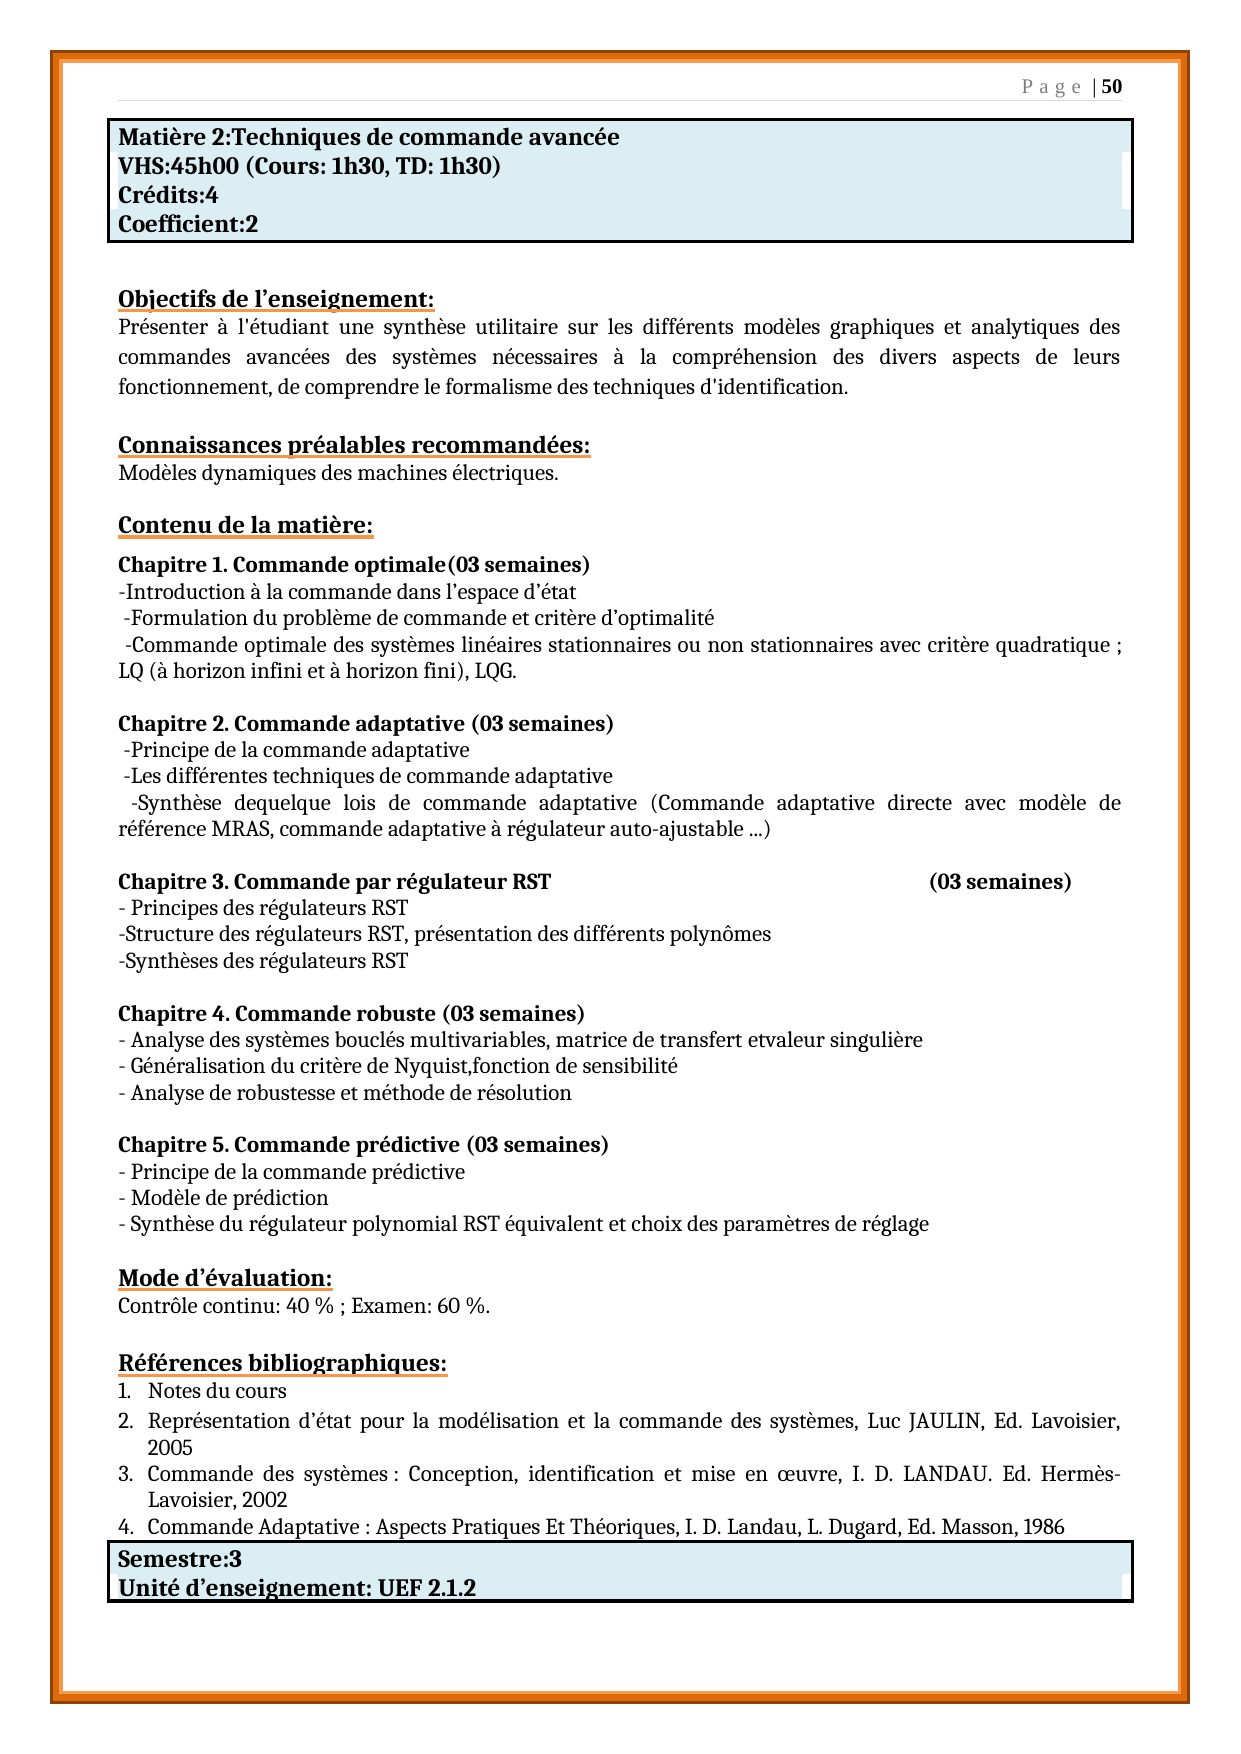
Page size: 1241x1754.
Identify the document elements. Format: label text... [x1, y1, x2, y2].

text Objectifs de l’enseignement: [118, 285, 1122, 313]
text Unité d’enseignement: UEF 2.1.2 [118, 1574, 1122, 1599]
text - Principe de la commande prédictive [118, 1158, 1122, 1185]
list Représentation d’état pour la modélisation et la commande des systèmes, Luc JAULIN, Ed. Lavoisier, 2005 [118, 1408, 1122, 1461]
text -Synthèse dequelque lois de commande adaptative (Commande adaptative directe avec modèle de référence MRAS, commande adaptative à régulateur auto-ajustable ...) [118, 789, 1122, 842]
text Crédits:4 [118, 181, 1122, 204]
text Chapitre 5. Commande prédictive (03 semaines) [118, 1132, 1122, 1158]
text Références bibliographiques: [118, 1349, 1122, 1378]
list Commande Adaptative : Aspects Pratiques Et Théoriques, I. D. Landau, L. Dugard, Ed. Masson, 1986 [118, 1513, 1122, 1540]
text -Commande optimale des systèmes linéaires stationnaires ou non stationnaires avec critère quadratique ; LQ (à horizon infini et à horizon fini), LQG. [118, 631, 1122, 684]
text - Modèle de prédiction [118, 1185, 1122, 1211]
text -Structure des régulateurs RST, présentation des différents polynômes [118, 921, 1122, 948]
list Commande des systèmes : Conception, identification et mise en œuvre, I. D. LANDAU. Ed. Hermès-Lavoisier, 2002 [118, 1461, 1122, 1513]
text - Analyse de robustesse et méthode de résolution [118, 1079, 1122, 1106]
text - Généralisation du critère de Nyquist,fonction de sensibilité [118, 1053, 1122, 1079]
text Contenu de la matière: [118, 511, 1122, 540]
text - Synthèse du régulateur polynomial RST équivalent et choix des paramètres de réglage [118, 1211, 1122, 1237]
text Connaissances préalables recommandées: [118, 431, 1122, 459]
text - Analyse des systèmes bouclés multivariables, matrice de transfert etvaleur singulière [118, 1027, 1122, 1053]
text Chapitre 3. Commande par régulateur RST (03 semaines) [118, 868, 1122, 895]
text Matière 2:Techniques de commande avancée [110, 121, 1131, 152]
text Coefficient:2 [110, 204, 1131, 240]
text -Synthèses des régulateurs RST [118, 948, 1122, 974]
text Semestre:3 [110, 1543, 1131, 1574]
list Notes du cours [118, 1378, 1122, 1404]
text Mode d’évaluation: [118, 1264, 1122, 1293]
text Chapitre 1. Commande optimale(03 semaines) [118, 552, 1122, 579]
text -Introduction à la commande dans l’espace d’état [118, 579, 1122, 605]
text Chapitre 2. Commande adaptative (03 semaines) [118, 710, 1122, 737]
text Présenter à l'étudiant une synthèse utilitaire sur les différents modèles graphiques et analytiques des commandes avancées des systèmes nécessaires à la compréhension des divers aspects de leurs fonctionnement, de comprendre le formalisme des techniques d'identification. [118, 313, 1122, 400]
text Contrôle continu: 40 % ; Examen: 60 %. [118, 1293, 1122, 1319]
text -Formulation du problème de commande et critère d’optimalité [118, 605, 1122, 631]
text -Les différentes techniques de commande adaptative [118, 763, 1122, 789]
text Chapitre 4. Commande robuste (03 semaines) [118, 1000, 1122, 1027]
text -Principe de la commande adaptative [118, 737, 1122, 763]
text VHS:45h00 (Cours: 1h30, TD: 1h30) [118, 152, 1122, 181]
text Modèles dynamiques des machines électriques. [118, 459, 1122, 486]
text - Principes des régulateurs RST [118, 895, 1122, 921]
